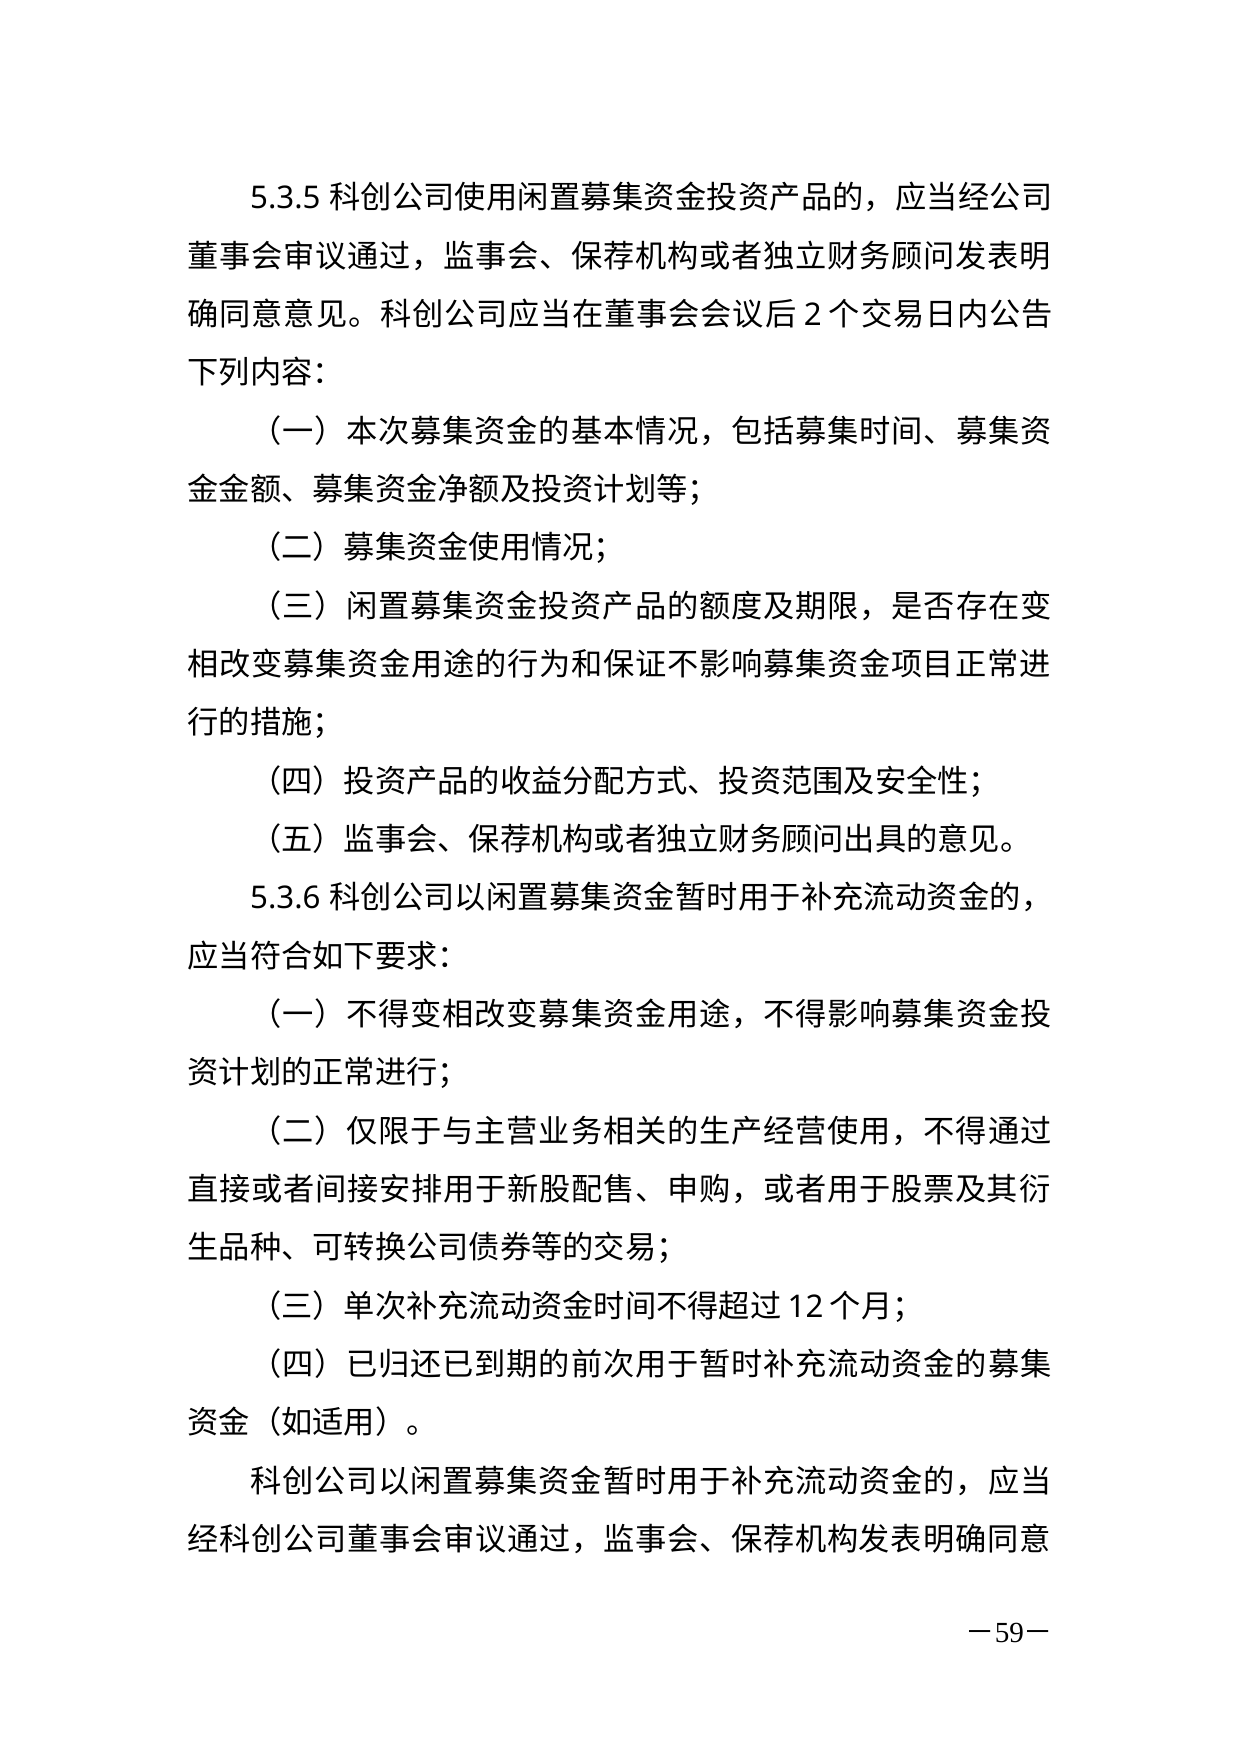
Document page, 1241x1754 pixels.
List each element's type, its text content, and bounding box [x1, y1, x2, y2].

text （二）仅限于与主营业务相关的生产经营使用，不得通过直接或者间接安排用于新股配售、申购，或者用于股票及其衍生品种、可转换公司债券等的交易； [187, 1095, 1053, 1270]
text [187, 1445, 1053, 1562]
text 5.3.5 科创公司使用闲置募集资金投资产品的，应当经公司董事会审议通过，监事会、保荐机构或者独立财务顾问发表明确同意意见。科创公司应当在董事会会议后2个交易日内公告下列内容： [187, 162, 1053, 395]
text （四）已归还已到期的前次用于暂时补充流动资金的募集资金（如适用）。 [187, 1329, 1053, 1445]
text （四）投资产品的收益分配方式、投资范围及安全性； [187, 745, 1053, 804]
text （三）单次补充流动资金时间不得超过12个月； [187, 1270, 1053, 1329]
text 5.3.6 科创公司以闲置募集资金暂时用于补充流动资金的，应当符合如下要求： [187, 862, 1053, 979]
text （一）本次募集资金的基本情况，包括募集时间、募集资金金额、募集资金净额及投资计划等； [187, 395, 1053, 512]
text （三）闲置募集资金投资产品的额度及期限，是否存在变相改变募集资金用途的行为和保证不影响募集资金项目正常进行的措施； [187, 570, 1053, 745]
text （五）监事会、保荐机构或者独立财务顾问出具的意见。 [187, 804, 1053, 862]
text （二）募集资金使用情况； [187, 512, 1053, 570]
text （一）不得变相改变募集资金用途，不得影响募集资金投资计划的正常进行； [187, 979, 1053, 1095]
